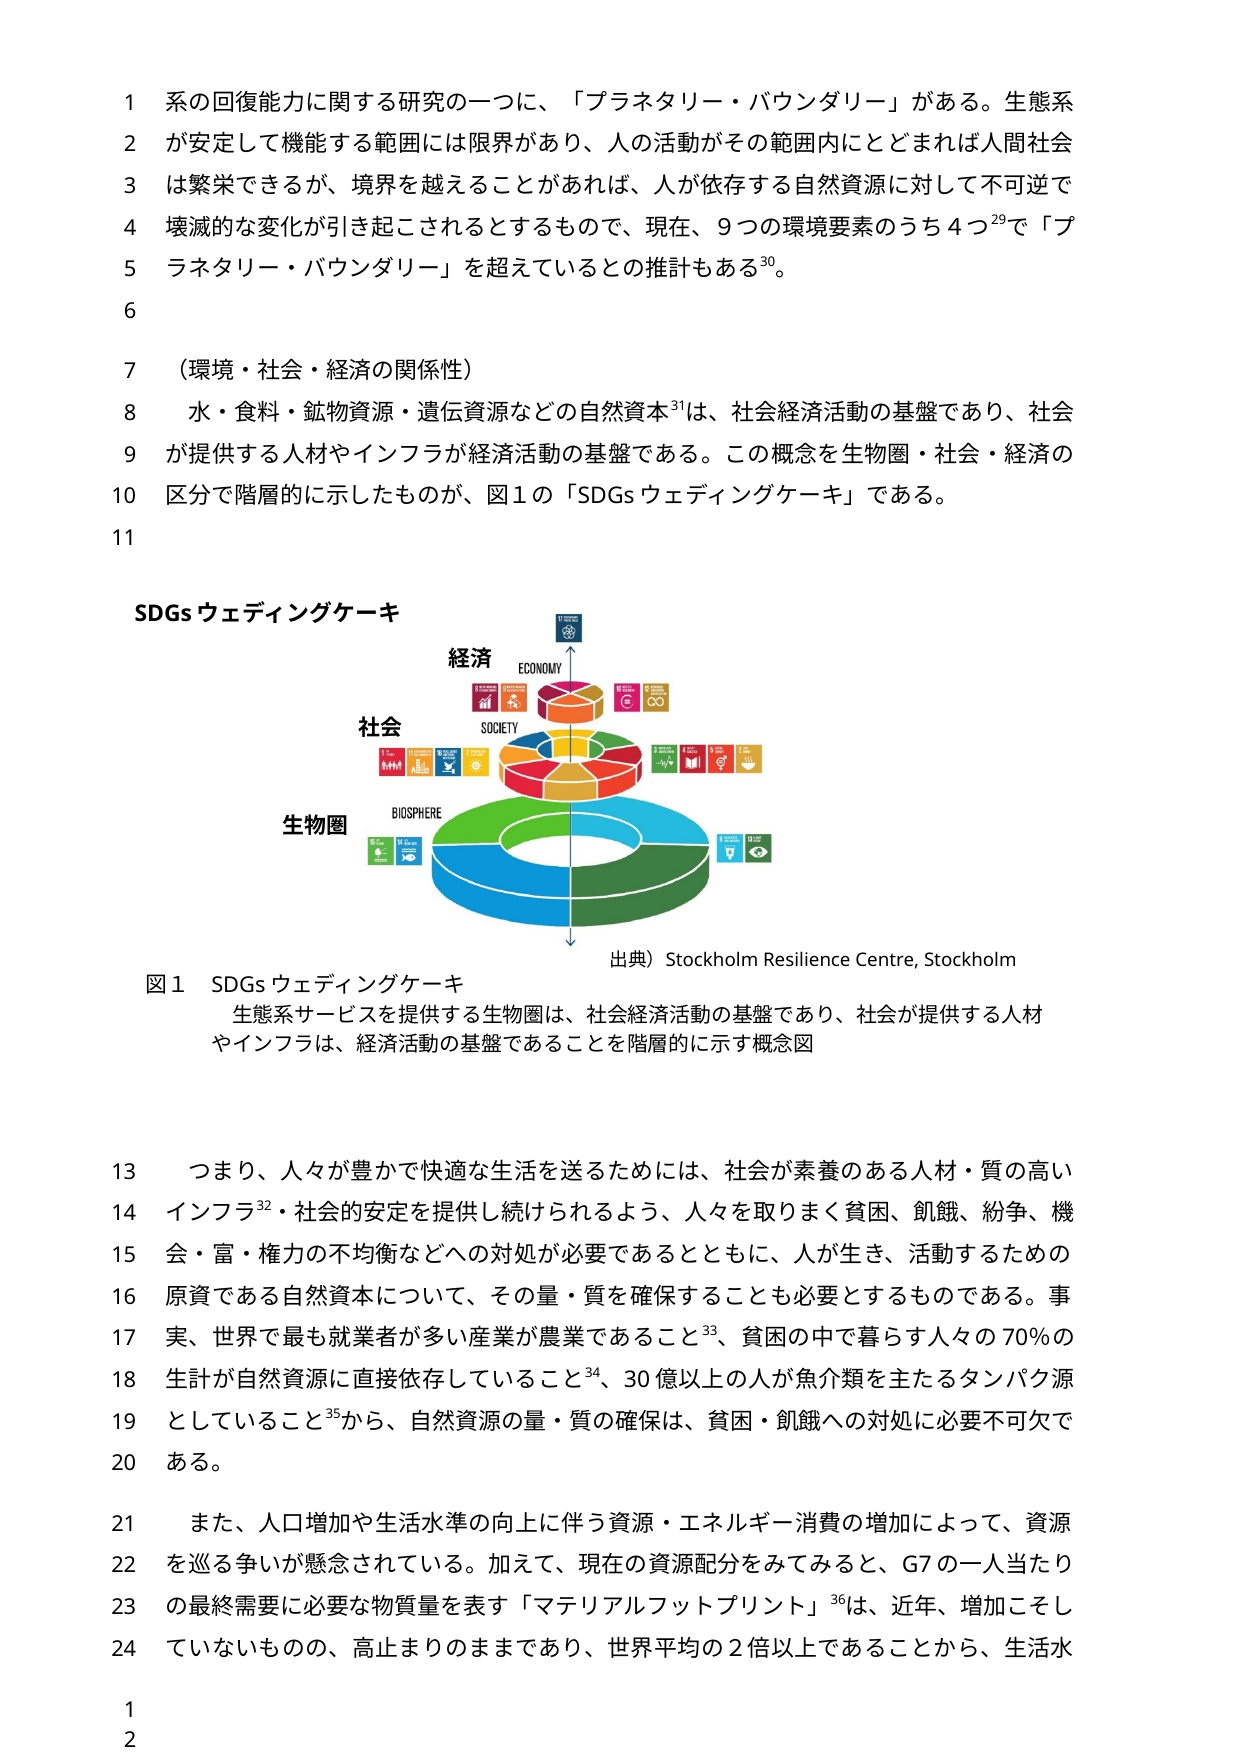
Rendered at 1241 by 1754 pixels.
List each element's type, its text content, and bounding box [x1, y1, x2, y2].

text （環境・社会・経済の関係性） [165, 346, 1075, 387]
text 水・食料・鉱物資源・遺伝資源などの自然資本は、社会経済活動の基盤であり、社会が提供する人材やインフラが経済活動の基盤である。この概念を生物圏・社会・経済の区分で階層的に示したものが、図１の「SDGsウェディングケーキ」である。 [165, 387, 1075, 512]
picture [360, 613, 781, 959]
text つまり、人々が豊かで快適な生活を送るためには、社会が素養のある人材・質の高いインフラ・社会的安定を提供し続けられるよう、人々を取りまく貧困、飢餓、紛争、機会・富・権力の不均衡などへの対処が必要であるとともに、人が生き、活動するための原資である自然資本について、その量・質を確保することも必要とするものである。事実、世界で最も就業者が多い産業が農業であること、貧困の中で暮らす人々の70％の生計が自然資源に直接依存していること、30億以上の人が魚介類を主たるタンパク源としていることから、自然資源の量・質の確保は、貧困・飢餓への対処に必要不可欠である。 [165, 1146, 1075, 1479]
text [165, 1498, 1075, 1664]
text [165, 77, 1075, 285]
